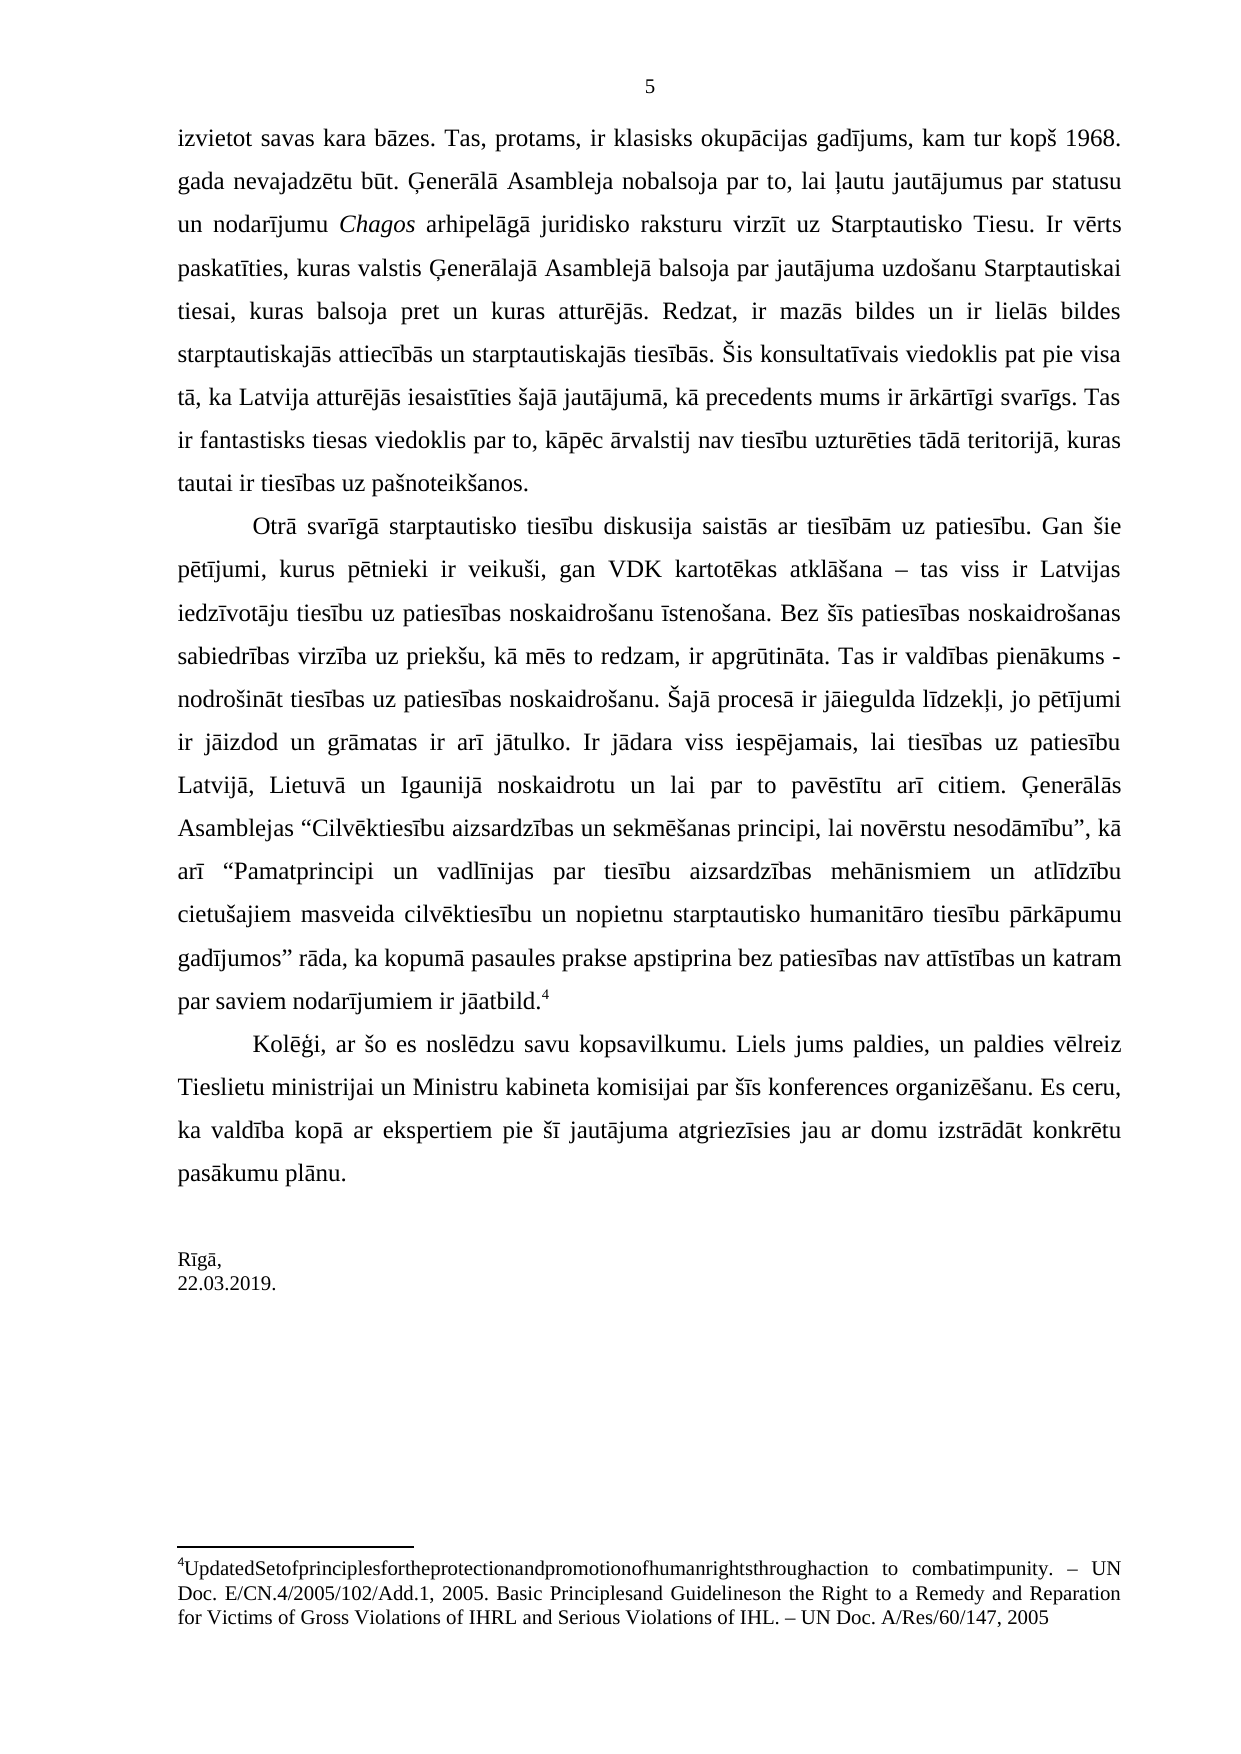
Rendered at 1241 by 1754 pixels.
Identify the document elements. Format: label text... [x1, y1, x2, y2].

text Rīgā, [177, 1247, 1122, 1271]
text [177, 123, 1122, 497]
text Kolēģi, ar šo es noslēdzu savu kopsavilkumu. Liels jums paldies, un paldies vēlreiz Tieslietu ministrijai un Ministru kabineta komisijai par šīs konferences organizēšanu. Es ceru, ka valdība kopā ar ekspertiem pie šī jautājuma atgriezīsies jau ar domu izstrādāt konkrētu pasākumu plānu. [177, 1029, 1122, 1187]
text Otrā svarīgā starptautisko tiesību diskusija saistās ar tiesībām uz patiesību. Gan šie pētījumi, kurus pētnieki ir veikuši, gan VDK kartotēkas atklāšana – tas viss ir Latvijas iedzīvotāju tiesību uz patiesības noskaidrošanu īstenošana. Bez šīs patiesības noskaidrošanas sabiedrības virzība uz priekšu, kā mēs to redzam, ir apgrūtināta. Tas ir valdības pienākums - nodrošināt tiesības uz patiesības noskaidrošanu. Šajā procesā ir jāiegulda līdzekļi, jo pētījumi ir jāizdod un grāmatas ir arī jātulko. Ir jādara viss iespējamais, lai tiesības uz patiesību Latvijā, Lietuvā un Igaunijā noskaidrotu un lai par to pavēstītu arī citiem. Ģenerālās Asamblejas “Cilvēktiesību aizsardzības un sekmēšanas principi, lai novērstu nesodāmību”, kā arī “Pamatprincipi un vadlīnijas par tiesību aizsardzības mehānismiem un atlīdzību cietušajiem masveida cilvēktiesību un nopietnu starptautisko humanitāro tiesību pārkāpumu gadījumos” rāda, ka kopumā pasaules prakse apstiprina bez patiesības nav attīstības un katram par saviem nodarījumiem ir jāatbild. [177, 511, 1122, 1014]
text 22.03.2019. [177, 1271, 1122, 1295]
